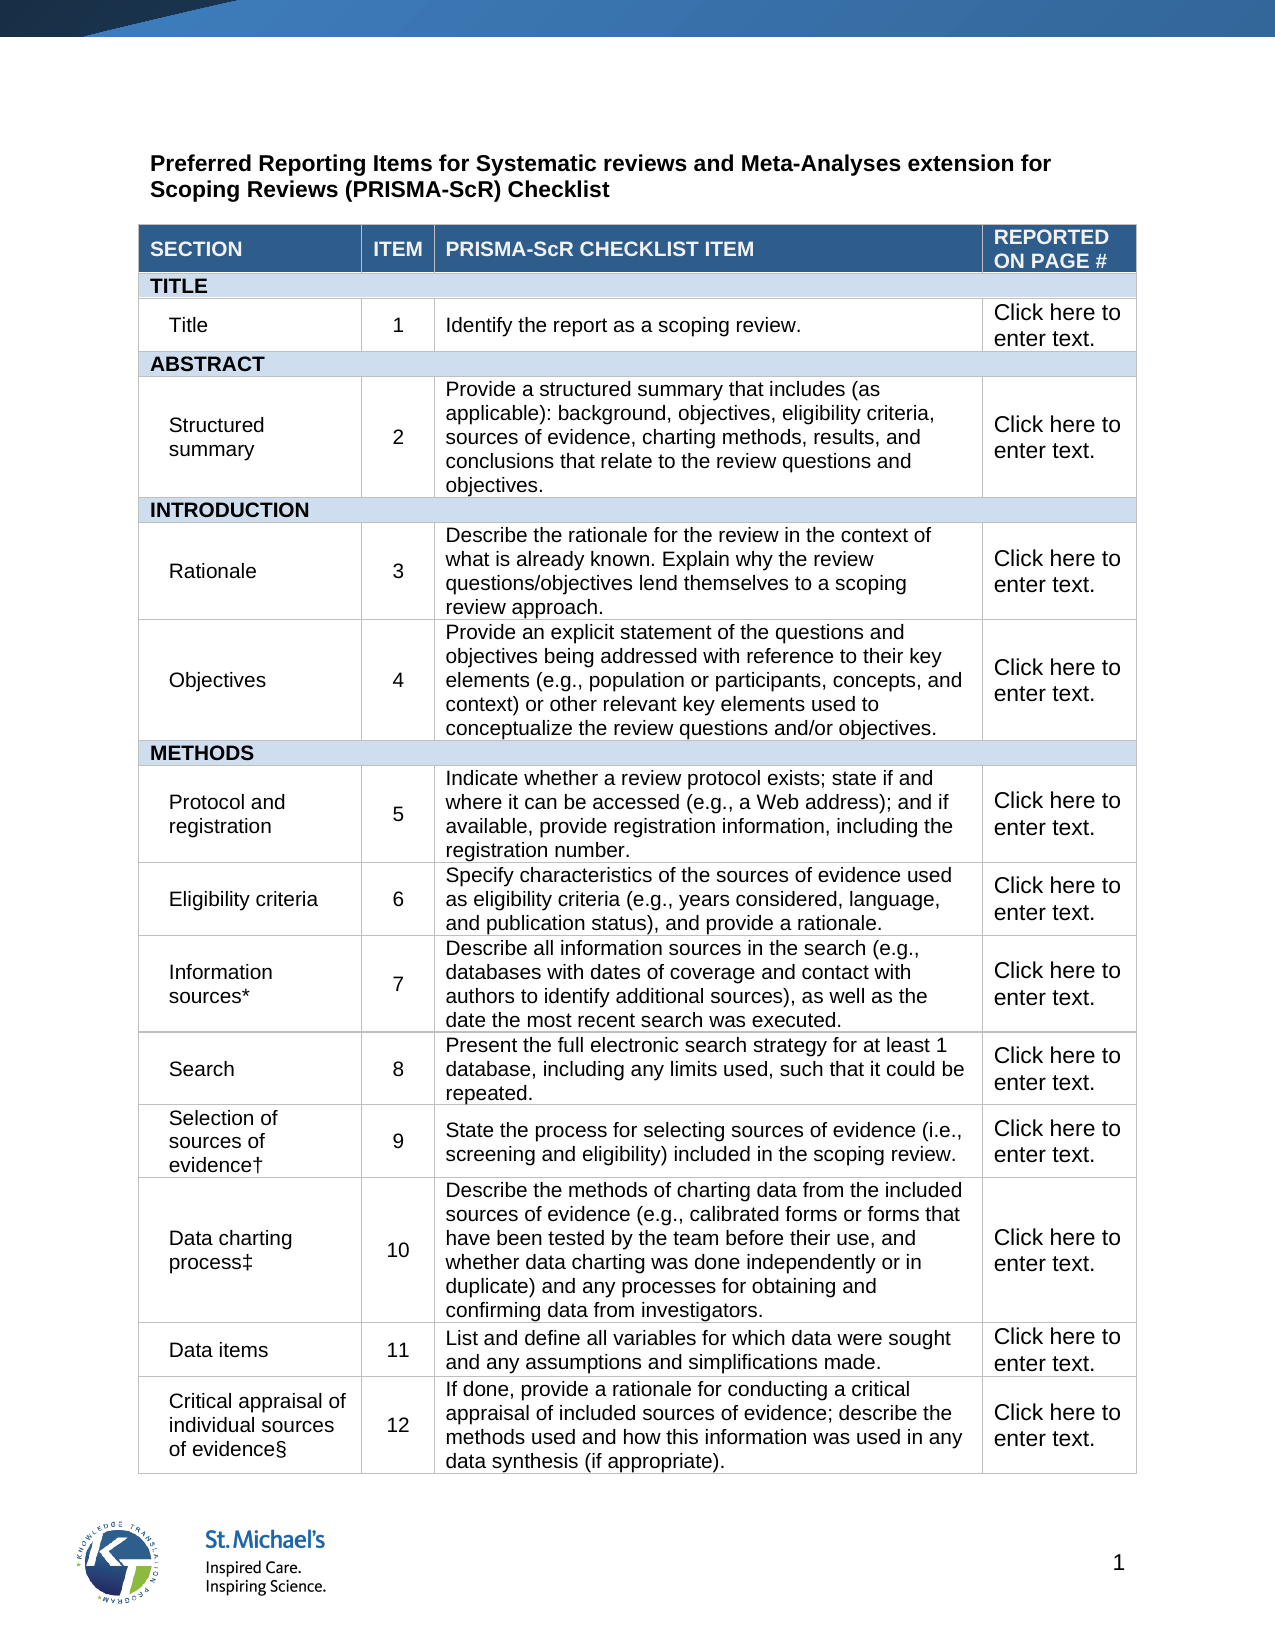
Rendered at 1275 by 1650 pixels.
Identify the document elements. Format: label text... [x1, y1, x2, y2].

table_cell Selection of sources of evidence† [139, 1105, 361, 1177]
text Preferred Reporting Items for Systematic reviews and Meta-Analyses extension for Scoping Reviews (PRISMA-ScR) Checklist [150, 150, 1125, 203]
table_header ITEM [362, 225, 434, 272]
table_cell Describe the rationale for the review in the context of what is already known. Explain why the review questions/objectives lend themselves to a scoping review approach. [435, 523, 982, 619]
table_cell Indicate whether a review protocol exists; state if and where it can be accessed (e.g., a Web address); and if available, provide registration information, including the registration number. [435, 766, 982, 862]
table_cell 11 [362, 1323, 434, 1376]
table_cell Describe the methods of charting data from the included sources of evidence (e.g., calibrated forms or forms that have been tested by the team before their use, and whether data charting was done independently or in duplicate) and any processes for obtaining and confirming data from investigators. [435, 1178, 982, 1322]
picture [76, 1521, 159, 1604]
table_cell 6 [362, 863, 434, 934]
table_cell Title [139, 299, 361, 351]
table_header REPORTED ON PAGE # [983, 225, 1136, 272]
table_cell ABSTRACT [139, 352, 1136, 376]
table_cell 10 [362, 1178, 434, 1322]
table_cell Present the full electronic search strategy for at least 1 database, including any limits used, such that it could be repeated. [435, 1033, 982, 1104]
table_cell 1 [362, 299, 434, 351]
table_cell Describe all information sources in the search (e.g., databases with dates of coverage and contact with authors to identify additional sources), as well as the date the most recent search was executed. [435, 936, 982, 1031]
table_cell Provide an explicit statement of the questions and objectives being addressed with reference to their key elements (e.g., population or participants, concepts, and context) or other relevant key elements used to conceptualize the review questions and/or objectives. [435, 620, 982, 740]
table_cell 4 [362, 620, 434, 740]
table_cell Identify the report as a scoping review. [435, 299, 982, 351]
table_cell 9 [362, 1105, 434, 1177]
table_cell 5 [362, 766, 434, 862]
table_cell Data charting process‡ [139, 1178, 361, 1322]
table_cell 7 [362, 936, 434, 1031]
table_cell 8 [362, 1033, 434, 1104]
table_cell Eligibility criteria [139, 863, 361, 934]
table_cell Search [139, 1033, 361, 1104]
table_cell Specify characteristics of the sources of evidence used as eligibility criteria (e.g., years considered, language, and publication status), and provide a rationale. [435, 863, 982, 934]
table_cell List and define all variables for which data were sought and any assumptions and simplifications made. [435, 1323, 982, 1376]
table_cell Critical appraisal of individual sources of evidence§ [139, 1377, 361, 1473]
table_header PRISMA-ScR CHECKLIST ITEM [435, 225, 982, 272]
table_cell 2 [362, 377, 434, 497]
table_cell State the process for selecting sources of evidence (i.e., screening and eligibility) included in the scoping review. [435, 1105, 982, 1177]
table_cell METHODS [139, 741, 1136, 765]
table_cell Protocol and registration [139, 766, 361, 862]
table_cell Structured summary [139, 377, 361, 497]
table_cell TITLE [139, 274, 1136, 297]
table_header SECTION [139, 225, 361, 272]
table_cell 3 [362, 523, 434, 619]
table_cell Rationale [139, 523, 361, 619]
table_cell Objectives [139, 620, 361, 740]
table_cell If done, provide a rationale for conducting a critical appraisal of included sources of evidence; describe the methods used and how this information was used in any data synthesis (if appropriate). [435, 1377, 982, 1473]
table_cell Provide a structured summary that includes (as applicable): background, objectives, eligibility criteria, sources of evidence, charting methods, results, and conclusions that relate to the review questions and objectives. [435, 377, 982, 497]
table_cell Data items [139, 1323, 361, 1376]
table_cell INTRODUCTION [139, 498, 1136, 522]
table_cell 12 [362, 1377, 434, 1473]
picture [202, 1526, 328, 1598]
table_cell Information sources* [139, 936, 361, 1031]
